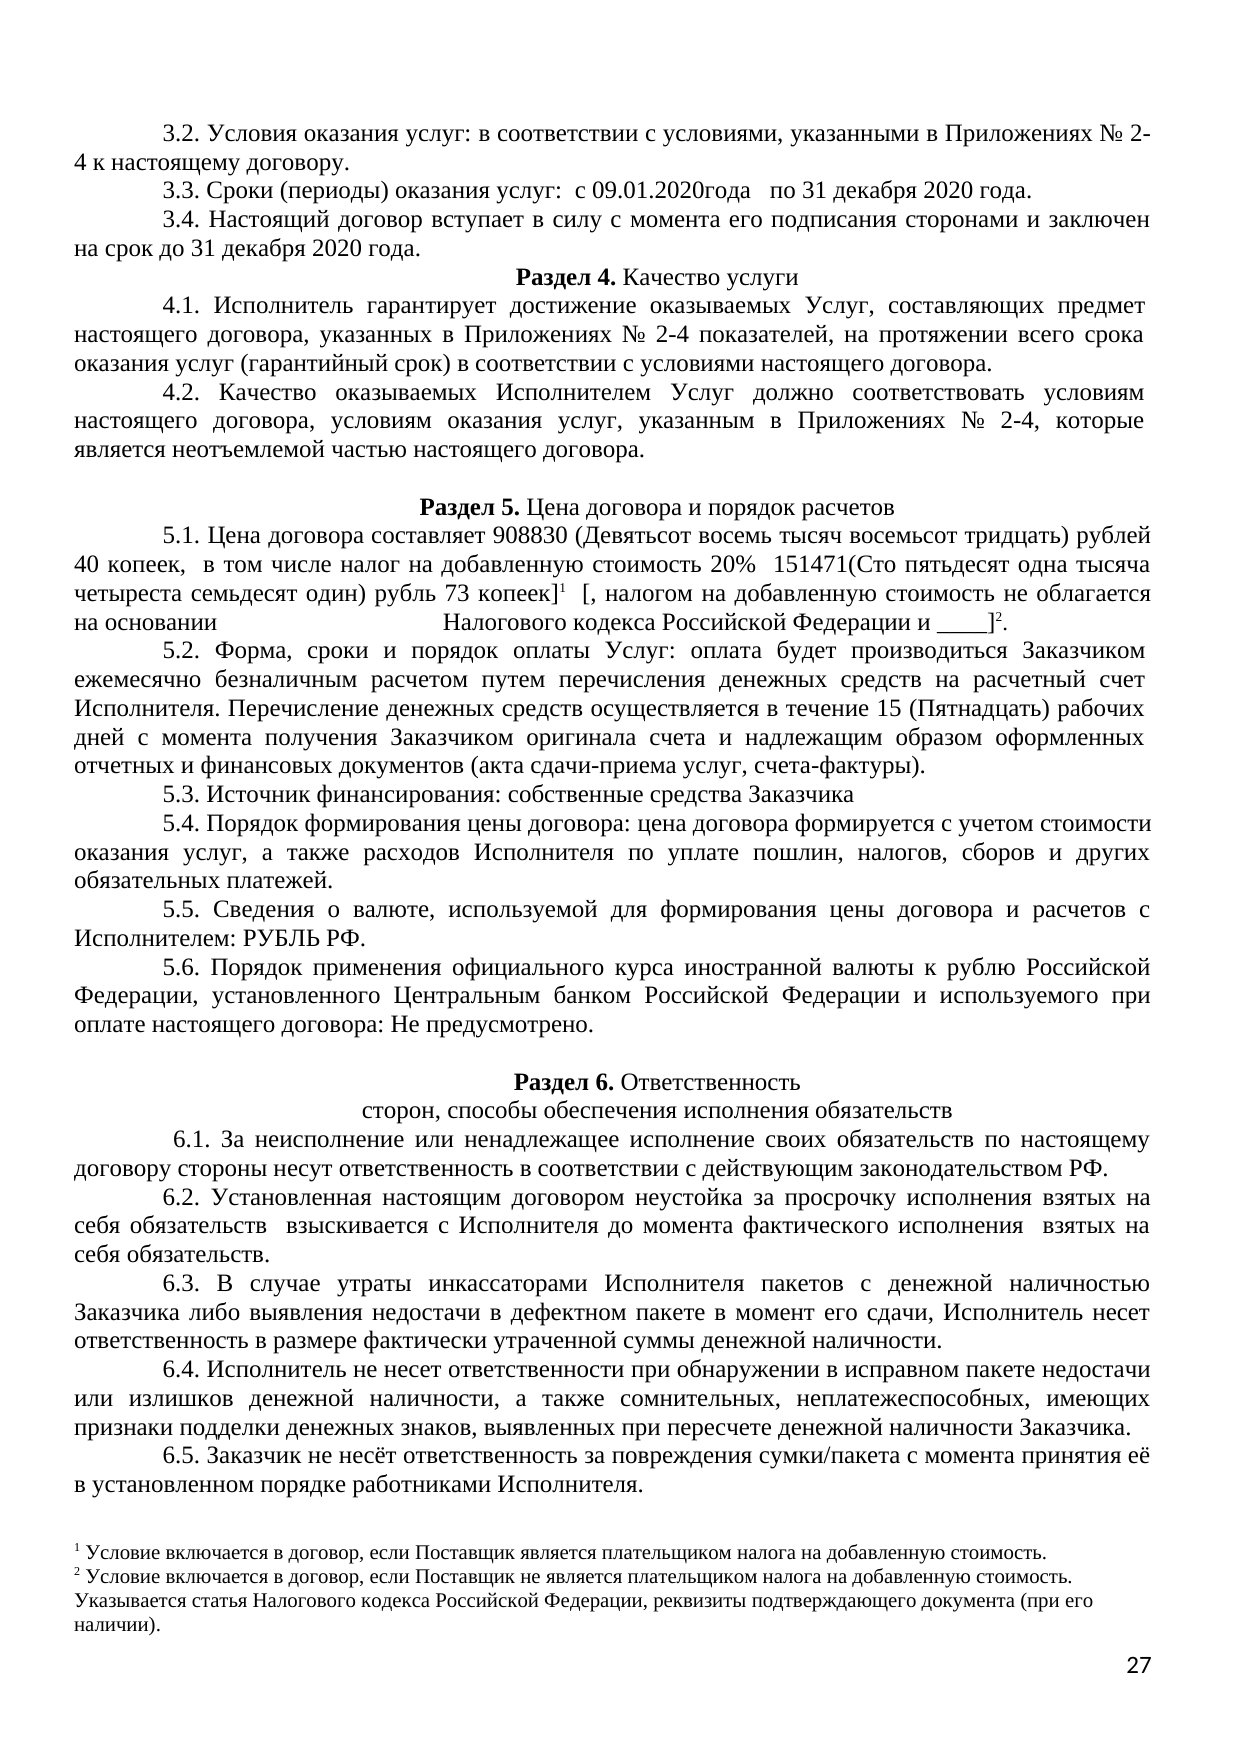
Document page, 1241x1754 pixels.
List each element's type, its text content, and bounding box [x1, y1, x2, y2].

text 5.6. Порядок применения официального курса иностранной валюты к рублю Российской Федерации, установленного Центральным банком Российской Федерации и используемого при оплате настоящего договора: Не предусмотрено. [74, 952, 1152, 1038]
text 3.4. Настоящий договор вступает в силу с момента его подписания сторонами и заключен на срок до 31 декабря 2020 года. [74, 204, 1152, 262]
text 4.1. Исполнитель гарантирует достижение оказываемых Услуг, составляющих предмет настоящего договора, указанных в Приложениях № 2-4 показателей, на протяжении всего срока оказания услуг (гарантийный срок) в соответствии с условиями настоящего договора. [74, 291, 1146, 377]
text 5.4. Порядок формирования цены договора: цена договора формируется с учетом стоимости оказания услуг, а также расходов Исполнителя по уплате пошлин, налогов, сборов и других обязательных платежей. [74, 808, 1152, 894]
text 4.2. Качество оказываемых Исполнителем Услуг должно соответствовать условиям настоящего договора, условиям оказания услуг, указанным в Приложениях № 2-4, которые является неотъемлемой частью настоящего договора. [74, 377, 1146, 463]
text 5.3. Источник финансирования: собственные средства Заказчика [74, 779, 1146, 808]
text сторон, способы обеспечения исполнения обязательств [74, 1096, 1152, 1124]
text 6.2. Установленная настоящим договором неустойка за просрочку исполнения взятых на себя обязательств взыскивается с Исполнителя до момента фактического исполнения взятых на себя обязательств. [74, 1182, 1152, 1268]
text 3.2. Условия оказания услуг: в соответствии с условиями, указанными в Приложениях № 2-4 к настоящему договору. [74, 118, 1152, 176]
text 6.4. Исполнитель не несет ответственности при обнаружении в исправном пакете недостачи или излишков денежной наличности, а также сомнительных, неплатежеспособных, имеющих признаки подделки денежных знаков, выявленных при пересчете денежной наличности Заказчика. [74, 1354, 1152, 1441]
text Раздел 4. Качество услуги [74, 262, 1152, 291]
text 5.5. Сведения о валюте, используемой для формирования цены договора и расчетов с Исполнителем: РУБЛЬ РФ. [74, 894, 1152, 952]
text 3.3. Сроки (периоды) оказания услуг: с 09.01.2020года по 31 декабря 2020 года. [74, 176, 1152, 204]
text Раздел 5. Цена договора и порядок расчетов [74, 492, 1152, 521]
text 6.3. В случае утраты инкассаторами Исполнителя пакетов с денежной наличностью Заказчика либо выявления недостачи в дефектном пакете в момент его сдачи, Исполнитель несет ответственность в размере фактически утраченной суммы денежной наличности. [74, 1268, 1152, 1354]
text 6.5. Заказчик не несёт ответственность за повреждения сумки/пакета с момента принятия её в установленном порядке работниками Исполнителя. [74, 1441, 1152, 1498]
text 6.1. За неисполнение или ненадлежащее исполнение своих обязательств по настоящему договору стороны несут ответственность в соответствии с действующим законодательством РФ. [74, 1124, 1152, 1182]
text 5.2. Форма, сроки и порядок оплаты Услуг: оплата будет производиться Заказчиком ежемесячно безналичным расчетом путем перечисления денежных средств на расчетный счет Исполнителя. Перечисление денежных средств осуществляется в течение 15 (Пятнадцать) рабочих дней с момента получения Заказчиком оригинала счета и надлежащим образом оформленных отчетных и финансовых документов (акта сдачи-приема услуг, счета-фактуры). [74, 636, 1146, 779]
text Раздел 6. Ответственность [74, 1067, 1152, 1096]
text 5.1. Цена договора составляет 908830 (Девятьсот восемь тысяч восемьсот тридцать) рублей 40 копеек, в том числе налог на добавленную стоимость 20% 151471(Сто пятьдесят одна тысяча четыреста семьдесят один) рубль 73 копеек] [, налогом на добавленную стоимость не облагается на основании Налогового кодекса Российской Федерации и ____]. [74, 521, 1152, 636]
